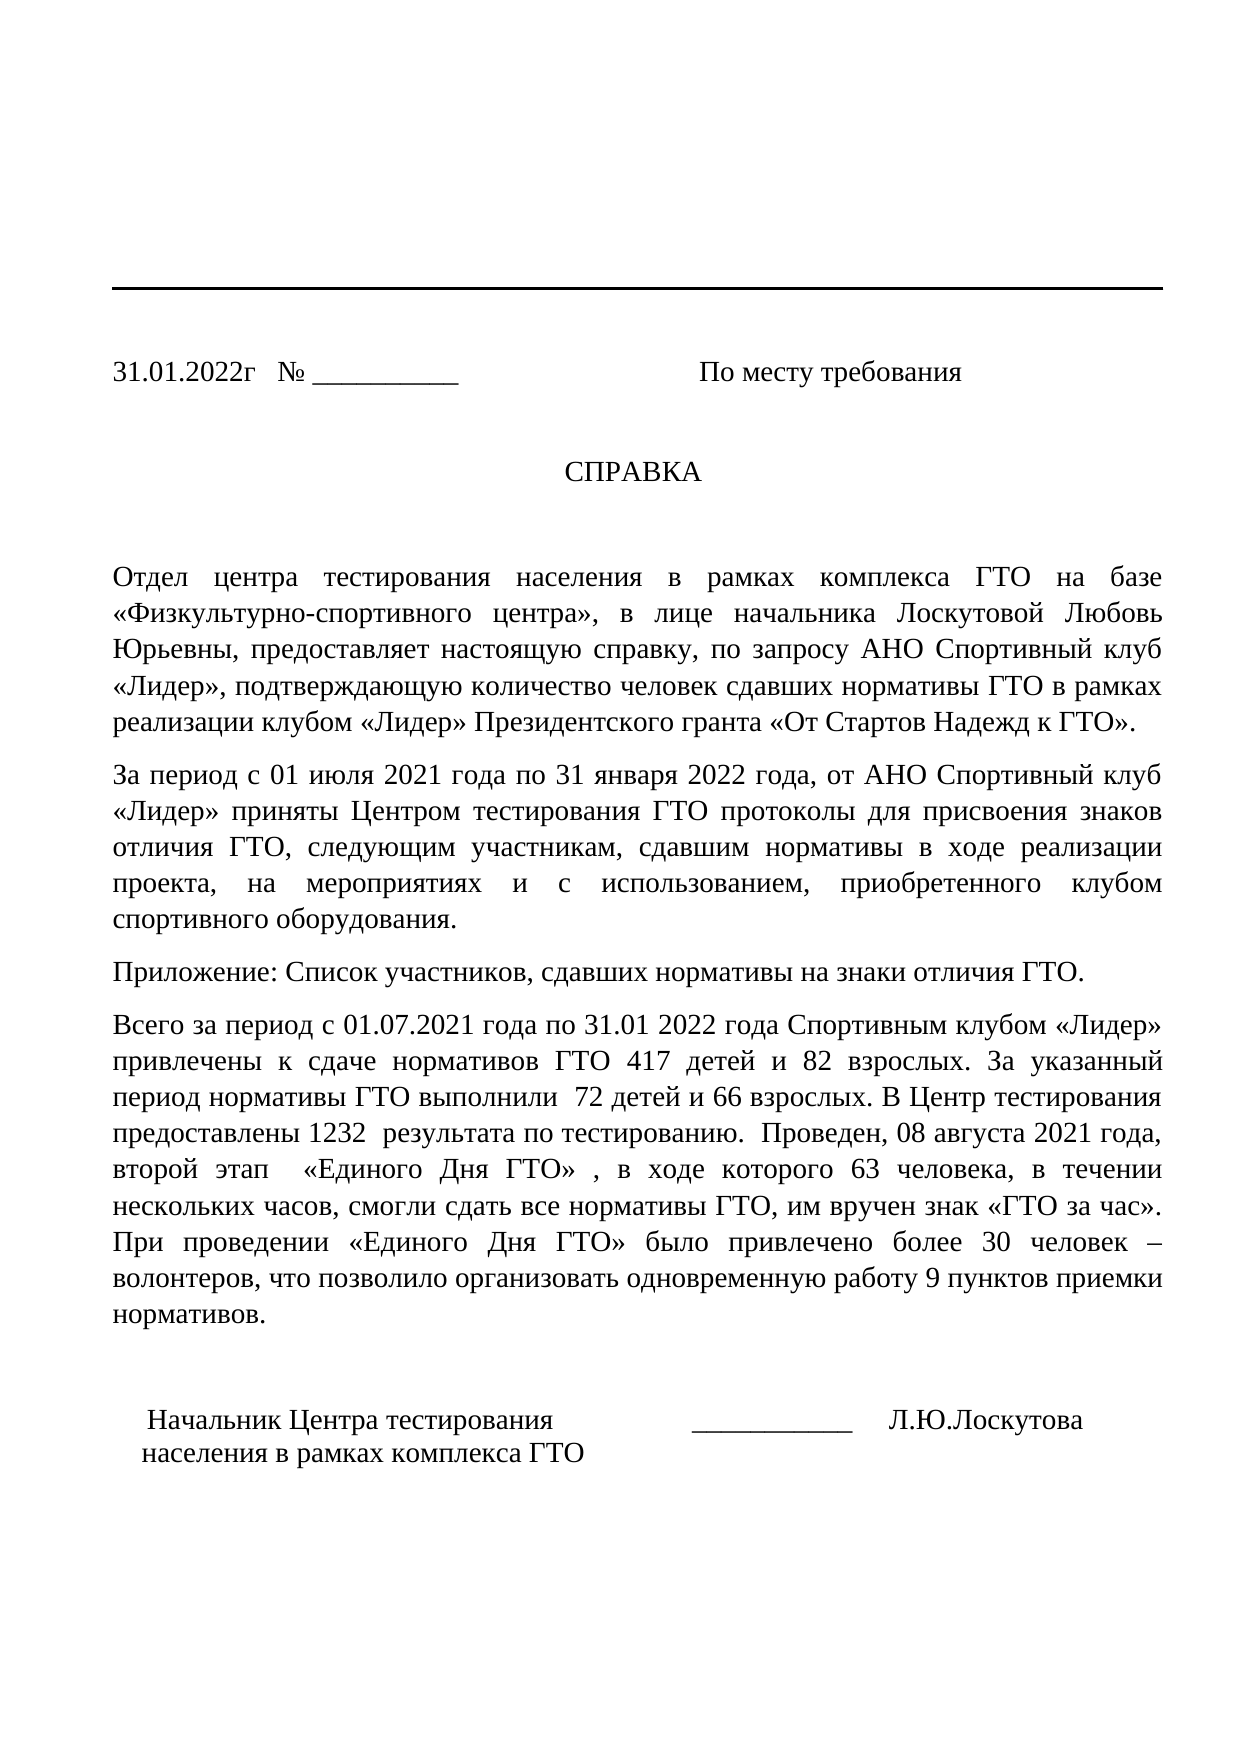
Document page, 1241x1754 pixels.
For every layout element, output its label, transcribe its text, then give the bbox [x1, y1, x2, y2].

text СПРАВКА [112, 454, 1163, 487]
text населения в рамках комплекса ГТО [112, 1435, 1163, 1469]
text Приложение: Список участников, сдавших нормативы на знаки отличия ГТО. [112, 954, 1163, 988]
text Начальник Центра тестирования ___________ Л.Ю.Лоскутова [112, 1402, 1163, 1435]
text Отдел центра тестирования населения в рамках комплекса ГТО на базе «Физкультурно-спортивного центра», в лице начальника Лоскутовой Любовь Юрьевны, предоставляет настоящую справку, по запросу АНО Спортивный клуб «Лидер», подтверждающую количество человек сдавших нормативы ГТО в рамках реализации клубом «Лидер» Президентского гранта «От Стартов Надежд к ГТО». [112, 559, 1163, 737]
text 31.01.2022г № __________ По месту требования [112, 354, 1163, 388]
text За период с 01 июля 2021 года по 31 января 2022 года, от АНО Спортивный клуб «Лидер» приняты Центром тестирования ГТО протоколы для присвоения знаков отличия ГТО, следующим участникам, сдавшим нормативы в ходе реализации проекта, на мероприятиях и с использованием, приобретенного клубом спортивного оборудования. [112, 757, 1163, 935]
text Всего за период с 01.07.2021 года по 31.01 2022 года Спортивным клубом «Лидер» привлечены к сдаче нормативов ГТО 417 детей и 82 взрослых. За указанный период нормативы ГТО выполнили 72 детей и 66 взрослых. В Центр тестирования предоставлены 1232 результата по тестированию. Проведен, 08 августа 2021 года, второй этап «Единого Дня ГТО» , в ходе которого 63 человека, в течении нескольких часов, смогли сдать все нормативы ГТО, им вручен знак «ГТО за час». При проведении «Единого Дня ГТО» было привлечено более 30 человек – волонтеров, что позволило организовать одновременную работу 9 пунктов приемки нормативов. [112, 1007, 1163, 1330]
